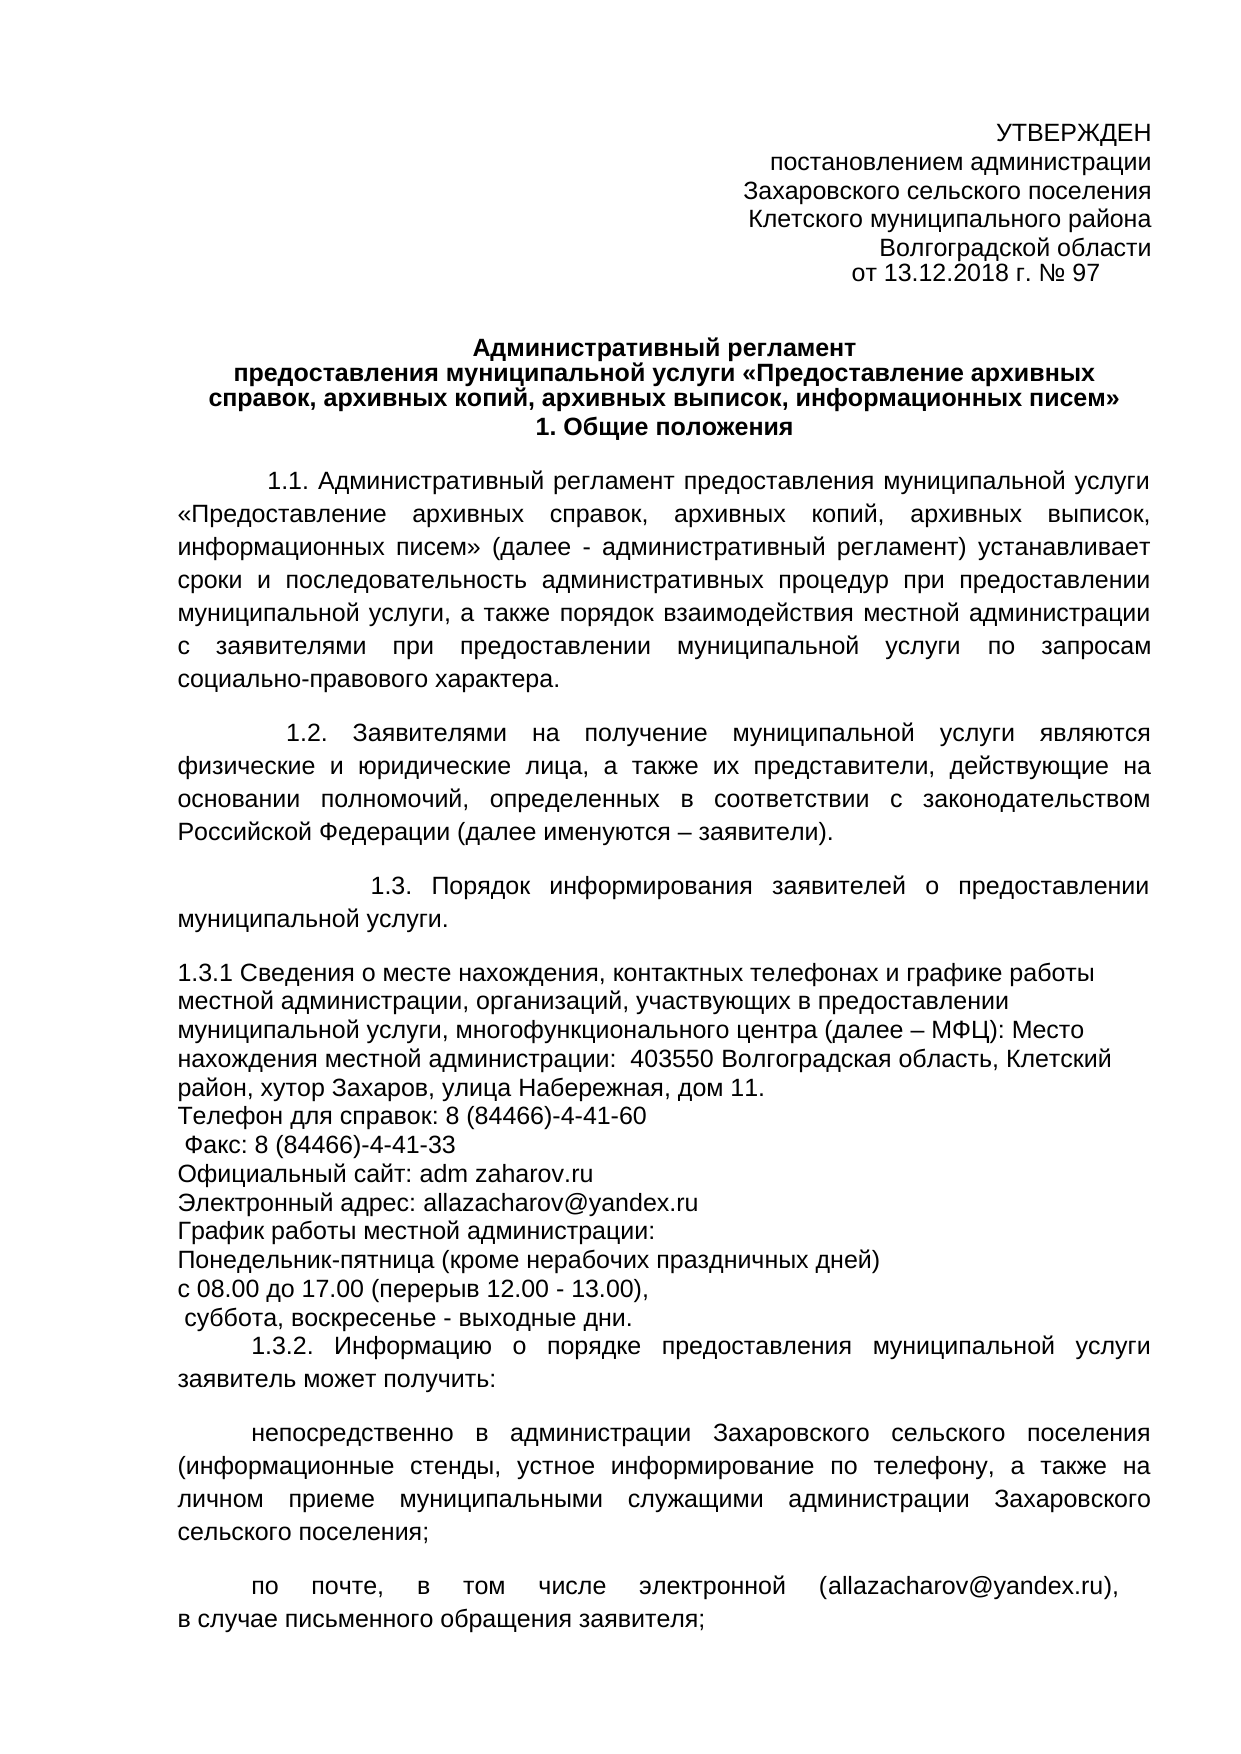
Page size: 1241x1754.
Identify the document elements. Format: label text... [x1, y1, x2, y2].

text 1. Общие положения [177, 412, 1152, 441]
text 1.3. Порядок информирования заявителей о предоставлении муниципальной услуги. [177, 871, 1152, 932]
text Волгоградской области [177, 233, 1152, 262]
text Административный регламент [177, 337, 1152, 362]
text Клетского муниципального района [177, 204, 1152, 233]
text постановлением администрации [177, 147, 1152, 176]
text Факс: 8 (84466)-4-41-33 [177, 1130, 1152, 1159]
text 1.1. Административный регламент предоставления муниципальной услуги «Предоставление архивных справок, архивных копий, архивных выписок, информационных писем» (далее - административный регламент) устанавливает сроки и последовательность административных процедур при предоставлении муниципальной услуги, а также порядок взаимодействия местной администрации с заявителями при предоставлении муниципальной услуги по запросам социально-правового характера. [177, 466, 1152, 693]
text Электронный адрес: allazacharov@yandex.ru [177, 1187, 1152, 1216]
text непосредственно в администрации Захаровского сельского поселения (информационные стенды, устное информирование по телефону, а также на личном приеме муниципальными служащими администрации Захаровского сельского поселения; [177, 1418, 1152, 1546]
text суббота, воскресенье - выходные дни. [177, 1302, 1152, 1331]
text Понедельник-пятница (кроме нерабочих праздничных дней) [177, 1245, 1152, 1274]
text График работы местной администрации: [177, 1216, 1152, 1245]
text 1.3.1 Сведения о месте нахождения, контактных телефонах и графике работы местной администрации, организаций, участвующих в предоставлении муниципальной услуги, многофункционального центра (далее – МФЦ): Место нахождения местной администрации: 403550 Волгоградская область, Клетский район, хутор Захаров, улица Набережная, дом 11. [177, 957, 1152, 1101]
text Официальный сайт: adm zaharov.ru [177, 1159, 1152, 1187]
text УТВЕРЖДЕН [177, 118, 1152, 147]
text 1.3.2. Информацию о порядке предоставления муниципальной услуги заявитель может получить: [177, 1331, 1152, 1393]
text с 08.00 до 17.00 (перерыв 12.00 - 13.00), [177, 1274, 1152, 1302]
text Захаровского сельского поселения [177, 176, 1152, 204]
text 1.2. Заявителями на получение муниципальной услуги являются физические и юридические лица, а также их представители, действующие на основании полномочий, определенных в соответствии с законодательством Российской Федерации (далее именуются – заявители). [177, 718, 1152, 846]
text предоставления муниципальной услуги «Предоставление архивных справок, архивных копий, архивных выписок, информационных писем» [177, 362, 1152, 412]
text по почте, в том числе электронной (allazacharov@yandex.ru), в случае письменного обращения заявителя; [177, 1571, 1152, 1633]
text Телефон для справок: 8 (84466)-4-41-60 [177, 1101, 1152, 1130]
text от 13.12.2018 г. № 97 [177, 262, 1152, 287]
